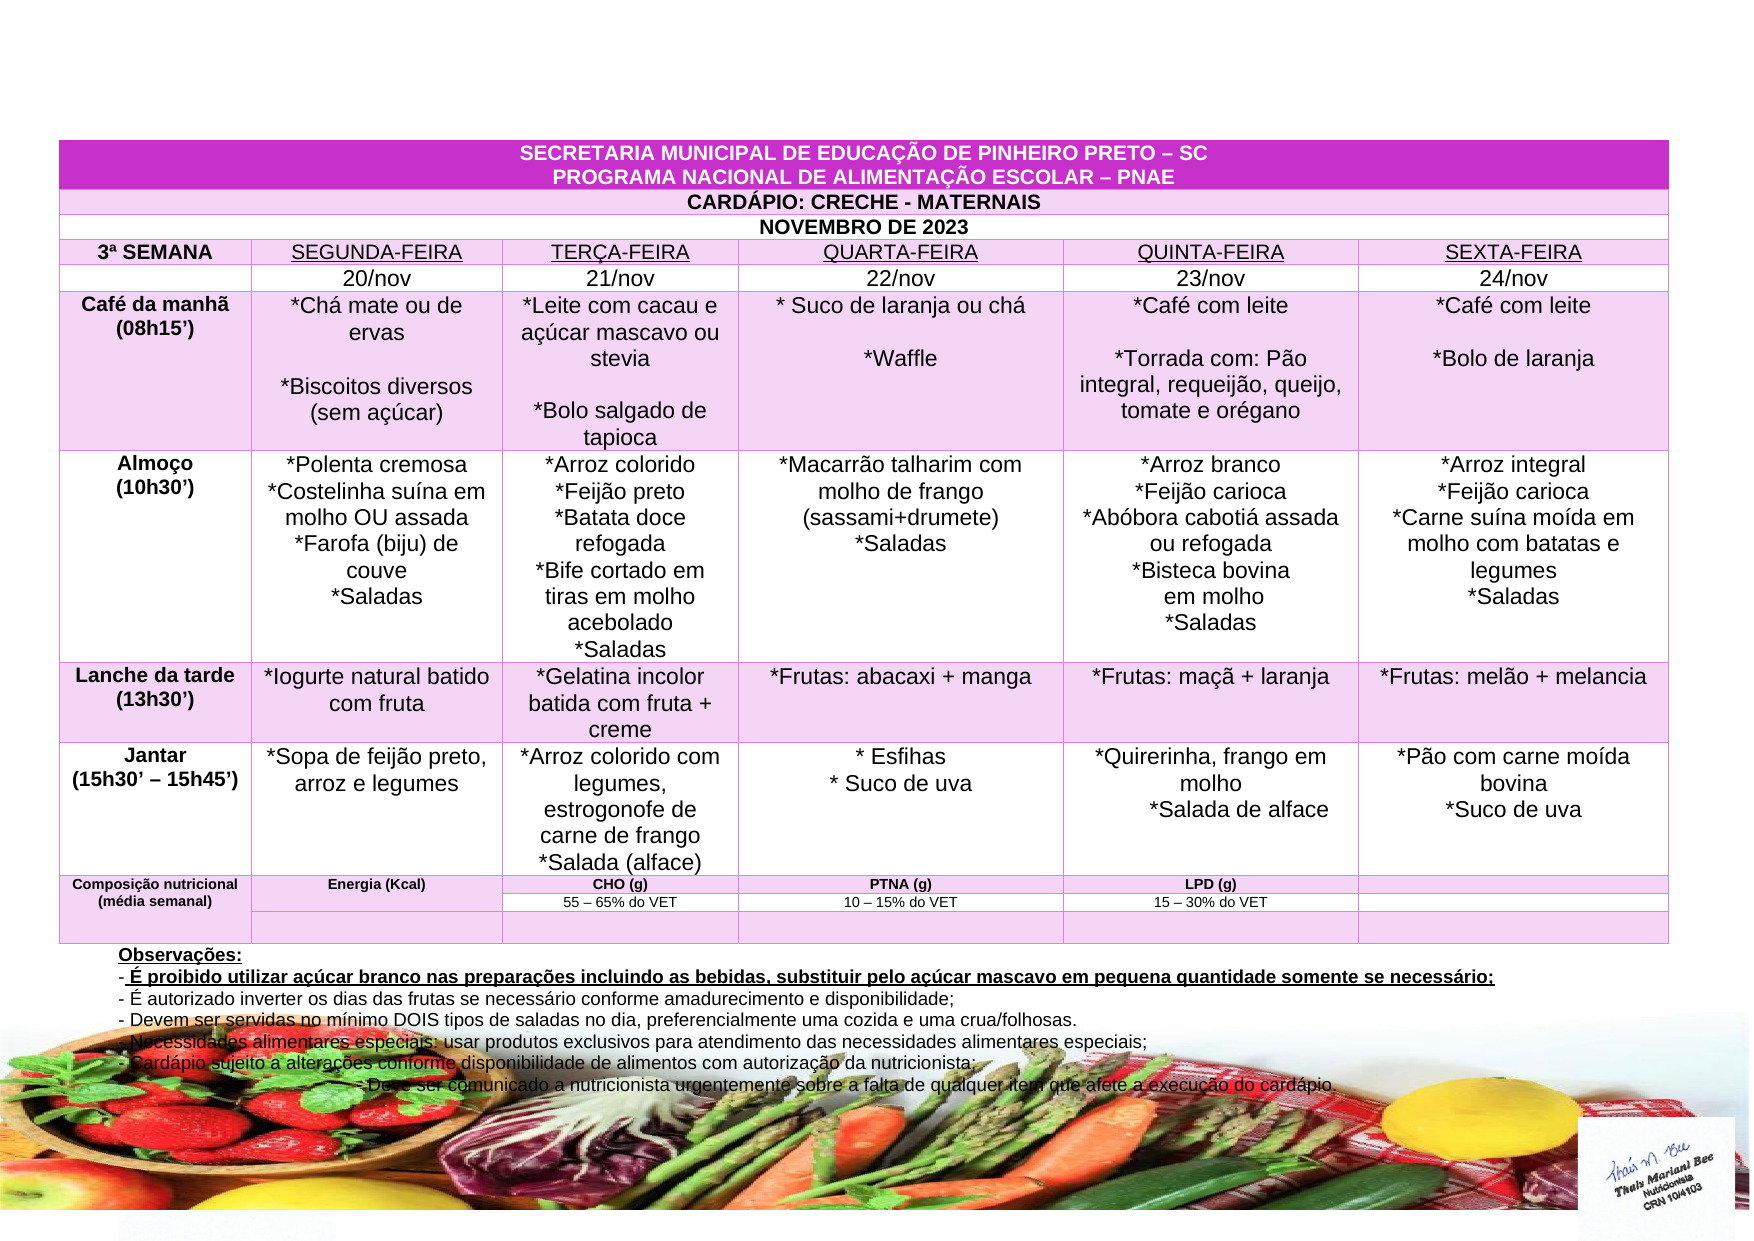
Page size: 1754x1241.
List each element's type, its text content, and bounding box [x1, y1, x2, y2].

table_cell 20/nov [252, 265, 502, 291]
table_cell SEGUNDA-FEIRA [252, 240, 502, 264]
table_cell [60, 265, 251, 291]
table_cell *Sopa de feijão preto, arroz e legumes [252, 743, 502, 875]
table_cell [1359, 876, 1668, 893]
table_cell Composição nutricional (média semanal) [60, 876, 251, 943]
table_cell Lanche da tarde (13h30’) [60, 663, 251, 742]
table_cell Jantar (15h30’ – 15h45’) [60, 743, 251, 875]
picture [0, 1012, 1750, 1241]
table_cell *Frutas: melão + melancia [1359, 663, 1668, 742]
table_cell [252, 912, 502, 943]
table_cell *Arroz colorido com legumes, estrogonofe de carne de frango *Salada (alface) [503, 743, 738, 875]
table_cell *Arroz colorido *Feijão preto *Batata doce refogada *Bife cortado em tiras em molho acebolado *Saladas [503, 451, 738, 662]
text - Necessidades alimentares especiais: usar produtos exclusivos para atendimento das necessidades alimentares especiais; [118, 1030, 1636, 1052]
table_cell *Arroz integral *Feijão carioca *Carne suína moída em molho com batatas e legumes *Saladas [1359, 451, 1668, 662]
table_cell Café da manhã (08h15’) [60, 292, 251, 450]
table_cell * Suco de laranja ou chá *Waffle [739, 292, 1063, 450]
table_cell 10 – 15% do VET [739, 894, 1063, 911]
table_cell 15 – 30% do VET [1064, 894, 1358, 911]
table_cell *Frutas: maçã + laranja [1064, 663, 1358, 742]
table_cell SEXTA-FEIRA [1359, 240, 1668, 264]
table_cell Almoço (10h30’) [60, 451, 251, 662]
table_cell 23/nov [1064, 265, 1358, 291]
table_cell 22/nov [739, 265, 1063, 291]
table_cell [1359, 912, 1668, 943]
table_cell NOVEMBRO DE 2023 [60, 215, 1668, 239]
table_cell CARDÁPIO: CRECHE - MATERNAIS [60, 190, 1668, 214]
table_cell Energia (Kcal) [252, 876, 502, 911]
table_cell *Arroz branco *Feijão carioca *Abóbora cabotiá assada ou refogada *Bisteca bovina em molho *Saladas [1064, 451, 1358, 662]
table_cell [503, 912, 738, 943]
table_cell QUARTA-FEIRA [739, 240, 1063, 264]
table_cell *Macarrão talharim com molho de frango (sassami+drumete) *Saladas [739, 451, 1063, 662]
table_cell *Pão com carne moída bovina *Suco de uva [1359, 743, 1668, 875]
table_cell 3ª SEMANA [60, 240, 251, 264]
table_cell *Café com leite *Torrada com: Pão integral, requeijão, queijo, tomate e orégano [1064, 292, 1358, 450]
table_cell 55 – 65% do VET [503, 894, 738, 911]
table_cell [1064, 912, 1358, 943]
table_cell * Esfihas * Suco de uva [739, 743, 1063, 875]
table_cell LPD (g) [1064, 876, 1358, 893]
text - Deve ser comunicado a nutricionista urgentemente sobre a falta de qualquer item que afete a execução do cardápio. [118, 1073, 1636, 1095]
text Observações: [118, 944, 1636, 966]
table_cell *Café com leite *Bolo de laranja [1359, 292, 1668, 450]
table_cell QUINTA-FEIRA [1064, 240, 1358, 264]
table_cell *Iogurte natural batido com fruta [252, 663, 502, 742]
text - Devem ser servidas no mínimo DOIS tipos de saladas no dia, preferencialmente uma cozida e uma crua/folhosas. [118, 1009, 1636, 1030]
table_cell [1359, 894, 1668, 911]
table_cell *Chá mate ou de ervas *Biscoitos diversos (sem açúcar) [252, 292, 502, 450]
table_cell *Polenta cremosa *Costelinha suína em molho OU assada *Farofa (biju) de couve *Saladas [252, 451, 502, 662]
table_cell *Quirerinha, frango em molho *Salada de alface [1064, 743, 1358, 875]
table_cell 21/nov [503, 265, 738, 291]
table_cell TERÇA-FEIRA [503, 240, 738, 264]
table_cell *Frutas: abacaxi + manga [739, 663, 1063, 742]
table_header SECRETARIA MUNICIPAL DE EDUCAÇÃO DE PINHEIRO PRETO – SC PROGRAMA NACIONAL DE ALIMENTAÇÃO ESCOLAR – PNAE [60, 141, 1668, 189]
table_cell CHO (g) [503, 876, 738, 893]
table_cell *Gelatina incolor batida com fruta + creme [503, 663, 738, 742]
table_cell [739, 912, 1063, 943]
table_cell *Leite com cacau e açúcar mascavo ou stevia *Bolo salgado de tapioca [503, 292, 738, 450]
table_cell PTNA (g) [739, 876, 1063, 893]
text - Cardápio sujeito a alterações conforme disponibilidade de alimentos com autorização da nutricionista; [118, 1052, 1636, 1073]
table_cell 24/nov [1359, 265, 1668, 291]
text - É proibido utilizar açúcar branco nas preparações incluindo as bebidas, substituir pelo açúcar mascavo em pequena quantidade somente se necessário; [118, 966, 1636, 987]
text - É autorizado inverter os dias das frutas se necessário conforme amadurecimento e disponibilidade; [118, 987, 1636, 1009]
